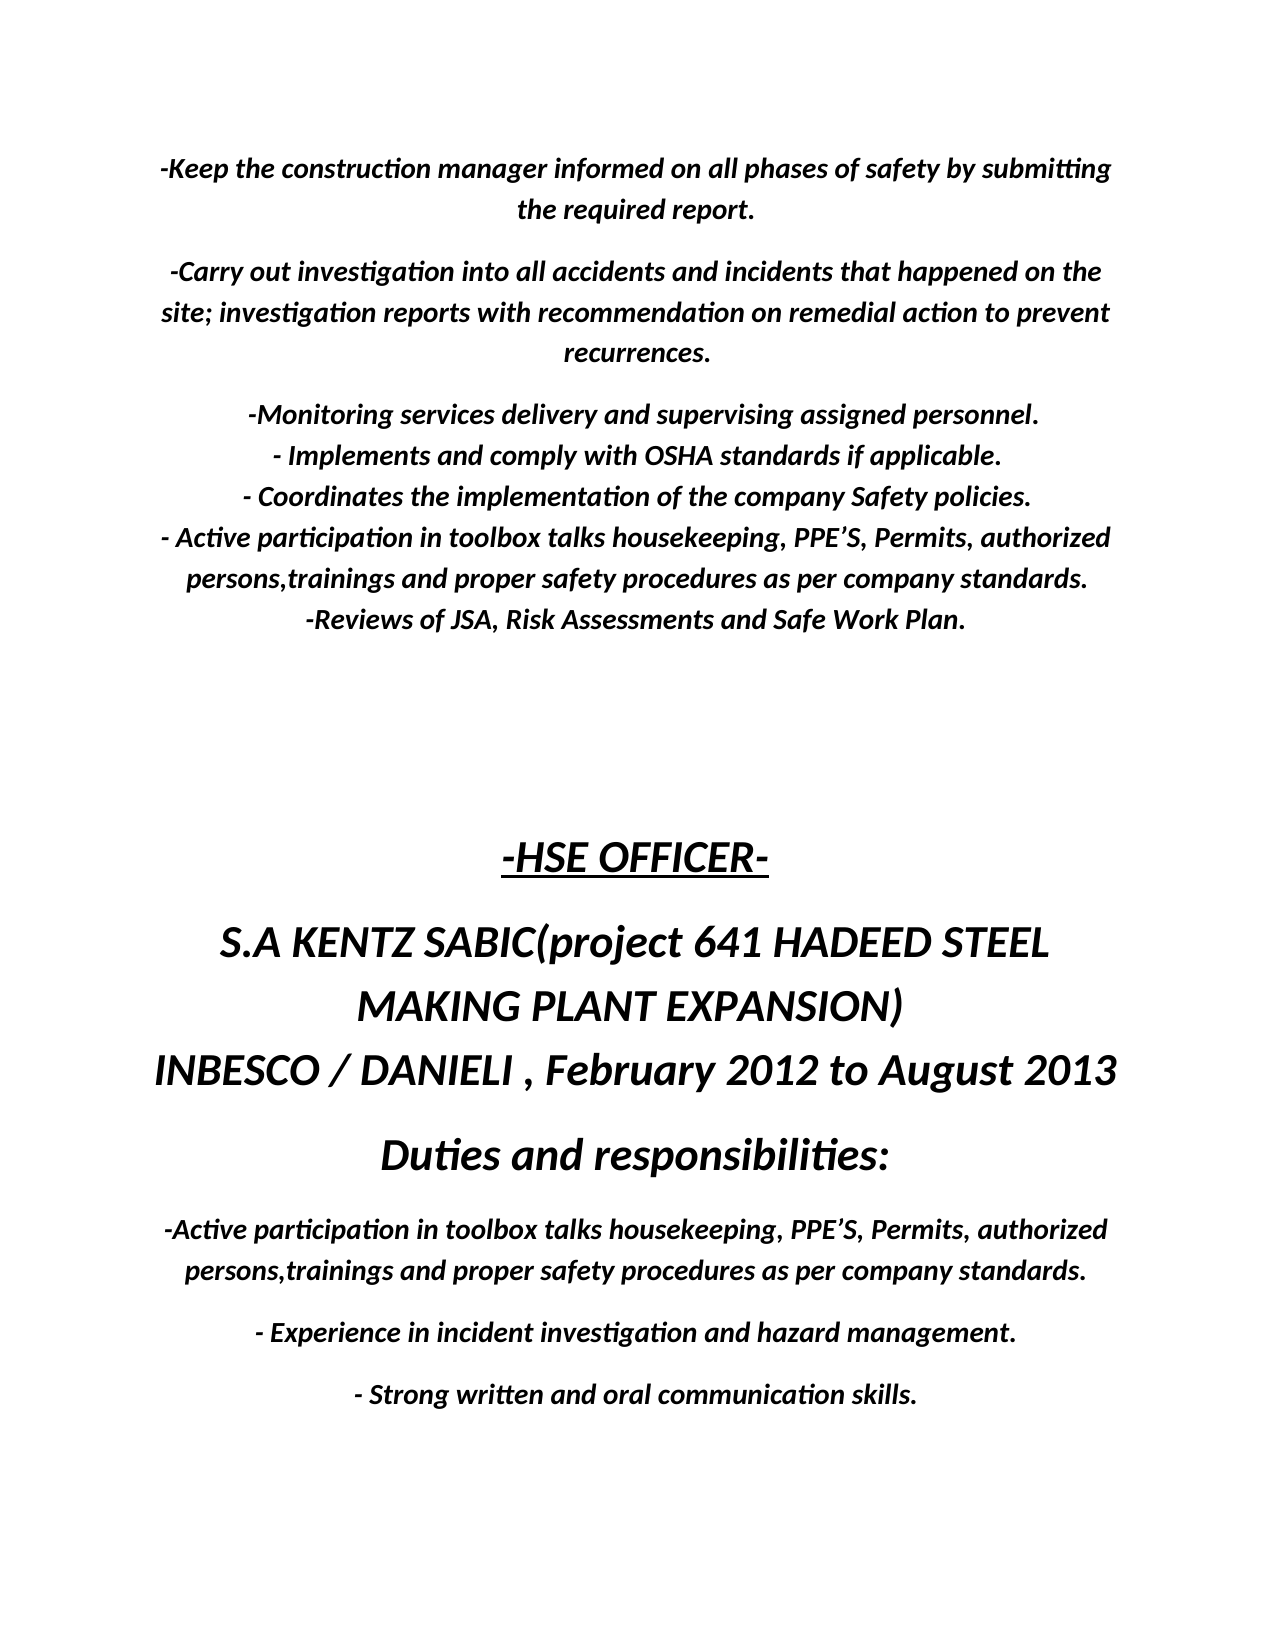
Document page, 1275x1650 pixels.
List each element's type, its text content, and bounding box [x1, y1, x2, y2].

text -Monitoring services delivery and supervising assigned personnel. - Implements and comply with OSHA standards if applicable. - Coordinates the implementation of the company Safety policies. - Active participation in toolbox talks housekeeping, PPE’S, Permits, authorized persons,trainings and proper safety procedures as per company standards. -Reviews of JSA, Risk Assessments and Safe Work Plan. [150, 396, 1125, 637]
text - Experience in incident investigation and hazard management. [150, 1314, 1125, 1350]
text S.A KENTZ SABIC(project 641 HADEED STEEL MAKING PLANT EXPANSION) INBESCO / DANIELI , February 2012 to August 2013 [150, 913, 1125, 1097]
text -HSE OFFICER- [150, 827, 1125, 883]
text -Carry out investigation into all accidents and incidents that happened on the site; investigation reports with recommendation on remedial action to prevent recurrences. [150, 253, 1125, 370]
text -Active participation in toolbox talks housekeeping, PPE’S, Permits, authorized persons,trainings and proper safety procedures as per company standards. [150, 1211, 1125, 1288]
text - Strong written and oral communication skills. [150, 1376, 1125, 1411]
text Duties and responsibilities: [150, 1126, 1125, 1182]
text -Keep the construction manager informed on all phases of safety by submitting the required report. [150, 150, 1125, 227]
